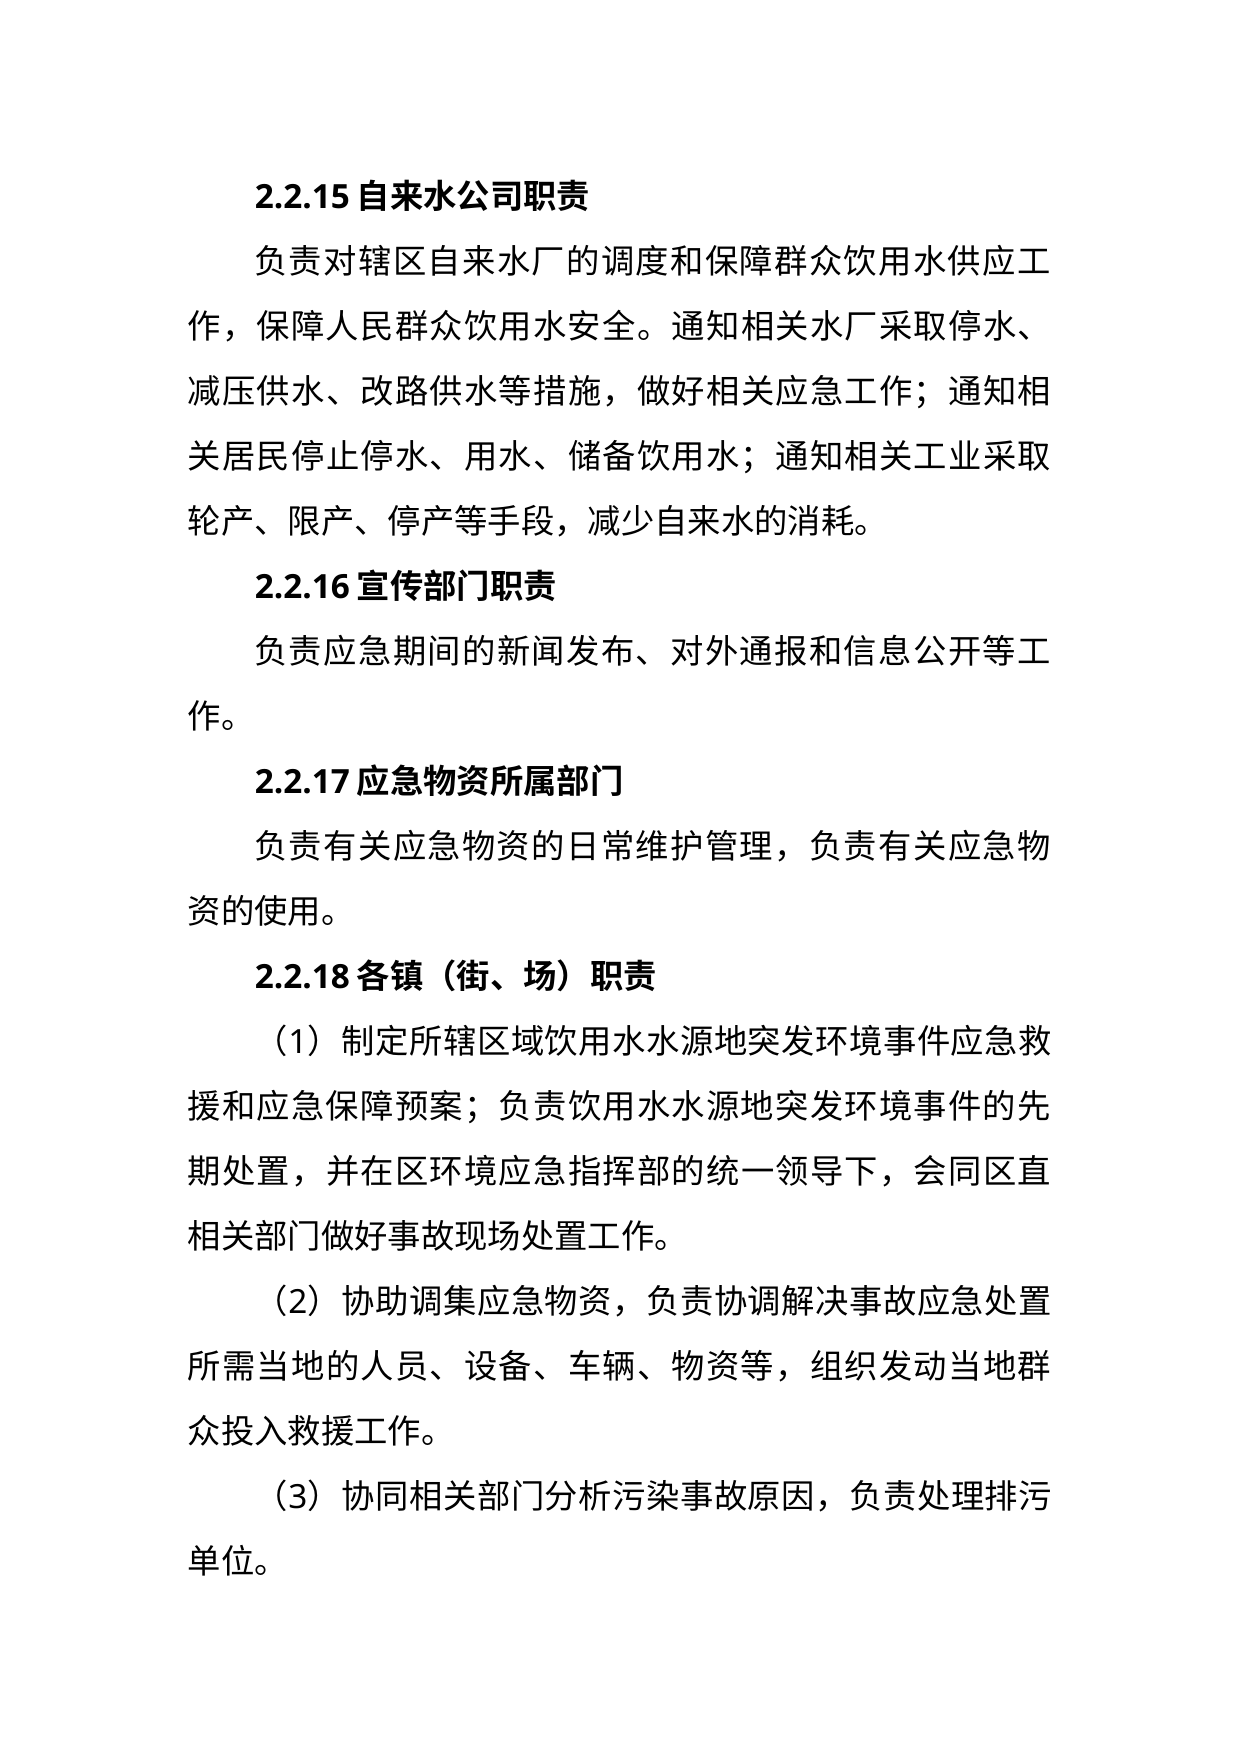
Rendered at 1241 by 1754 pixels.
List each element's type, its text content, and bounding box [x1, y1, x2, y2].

text 负责应急期间的新闻发布、对外通报和信息公开等工作。 [187, 617, 1053, 747]
text （2）协助调集应急物资，负责协调解决事故应急处置所需当地的人员、设备、车辆、物资等，组织发动当地群众投入救援工作。 [187, 1267, 1053, 1462]
text 负责对辖区自来水厂的调度和保障群众饮用水供应工作，保障人民群众饮用水安全。通知相关水厂采取停水、减压供水、改路供水等措施，做好相关应急工作；通知相关居民停止停水、用水、储备饮用水；通知相关工业采取轮产、限产、停产等手段，减少自来水的消耗。 [187, 227, 1053, 552]
text （3）协同相关部门分析污染事故原因，负责处理排污单位。 [187, 1462, 1053, 1592]
text 2.2.16宣传部门职责 [187, 552, 1053, 617]
text （1）制定所辖区域饮用水水源地突发环境事件应急救援和应急保障预案；负责饮用水水源地突发环境事件的先期处置，并在区环境应急指挥部的统一领导下，会同区直相关部门做好事故现场处置工作。 [187, 1007, 1053, 1267]
text 2.2.15自来水公司职责 [187, 162, 1053, 227]
text 2.2.18各镇（街、场）职责 [187, 942, 1053, 1007]
text 负责有关应急物资的日常维护管理，负责有关应急物资的使用。 [187, 812, 1053, 942]
text 2.2.17应急物资所属部门 [187, 747, 1053, 812]
